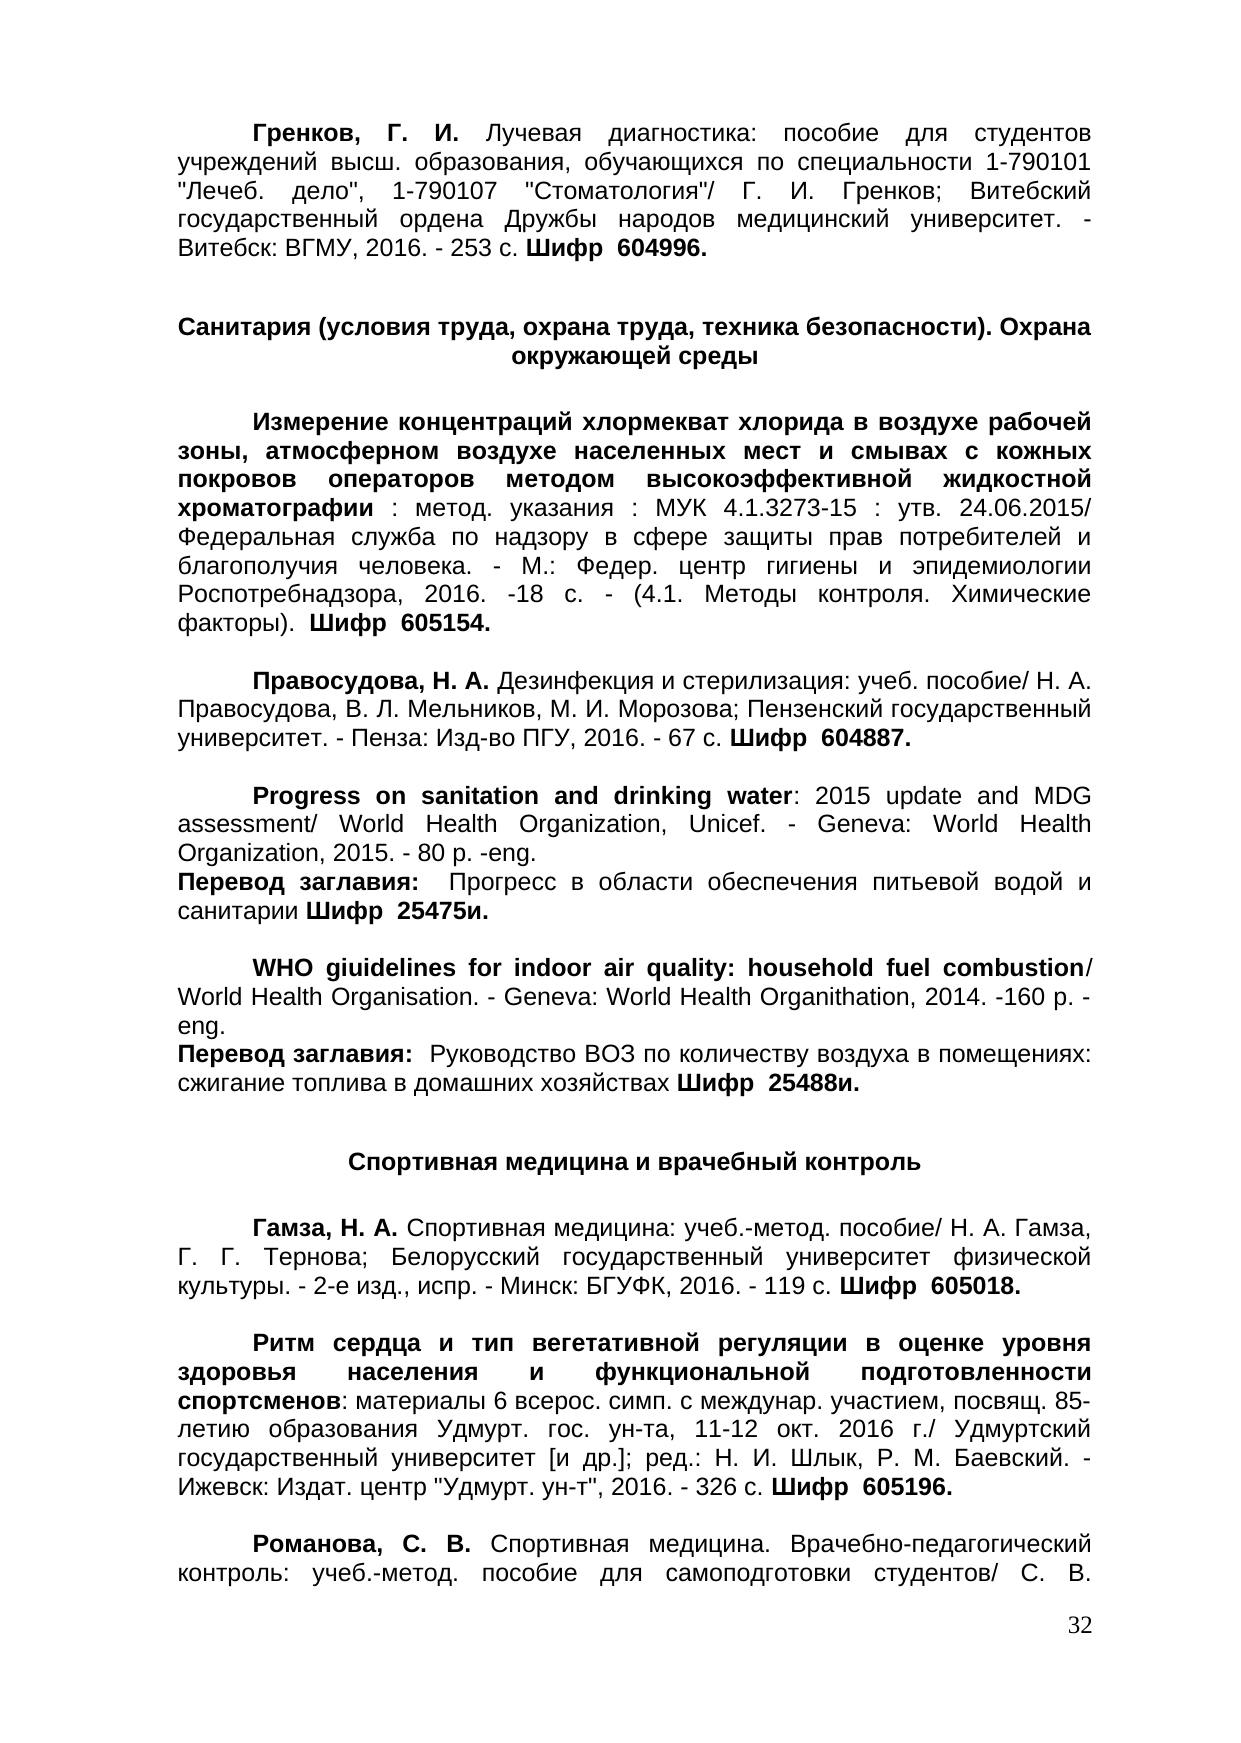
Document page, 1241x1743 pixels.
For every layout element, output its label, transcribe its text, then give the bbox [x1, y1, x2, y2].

text Гренков, Г. И. Лучевая диагностика: пособие для студентов учреждений высш. образования, обучающихся по специальности 1-790101 "Лечеб. дело", 1-790107 "Стоматология"/ Г. И. Гренков; Витебский государственный ордена Дружбы народов медицинский университет. - Витебск: ВГМУ, 2016. - 253 с. Шифр 604996. [177, 118, 1092, 262]
text Спортивная медицина и врачебный контроль [177, 1147, 1092, 1176]
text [177, 1529, 1092, 1587]
text WHO giuidelines for indoor air quality: household fuel combustion/ World Health Organisation. - Geneva: World Health Organithation, 2014. -160 p. -eng. [177, 953, 1092, 1039]
text Измерение концентраций хлормекват хлорида в воздухе рабочей зоны, атмосферном воздухе населенных мест и смывах с кожных покровов операторов методом высокоэффективной жидкостной хроматографии : метод. указания : МУК 4.1.3273-15 : утв. 24.06.2015/ Федеральная служба по надзору в сфере защиты прав потребителей и благополучия человека. - М.: Федер. центр гигиены и эпидемиологии Роспотребнадзора, 2016. -18 с. - (4.1. Методы контроля. Химические факторы). Шифр 605154. [177, 407, 1092, 637]
text Progress on sanitation and drinking water: 2015 update and MDG assessment/ World Health Organization, Unicef. - Geneva: World Health Organization, 2015. - 80 p. -eng. [177, 781, 1092, 867]
text Правосудова, Н. А. Дезинфекция и стерилизация: учеб. пособие/ Н. А. Правосудова, В. Л. Мельников, М. И. Морозова; Пензенский государственный университет. - Пенза: Изд-во ПГУ, 2016. - 67 с. Шифр 604887. [177, 666, 1092, 752]
text Перевод заглавия: Прогресс в области обеспечения питьевой водой и санитарии Шифр 25475и. [177, 867, 1092, 924]
text Санитария (условия труда, охрана труда, техника безопасности). Охрана окружающей среды [177, 312, 1092, 369]
text Перевод заглавия: Руководство ВОЗ по количеству воздуха в помещениях: сжигание топлива в домашних хозяйствах Шифр 25488и. [177, 1039, 1092, 1097]
text Ритм сердца и тип вегетативной регуляции в оценке уровня здоровья населения и функциональной подготовленности спортсменов: материалы 6 всерос. симп. с междунар. участием, посвящ. 85-летию образования Удмурт. гос. ун-та, 11-12 окт. 2016 г./ Удмуртский государственный университет [и др.]; ред.: Н. И. Шлык, Р. М. Баевский. - Ижевск: Издат. центр "Удмурт. ун-т", 2016. - 326 с. Шифр 605196. [177, 1328, 1092, 1501]
text Гамза, Н. А. Спортивная медицина: учеб.-метод. пособие/ Н. А. Гамза, Г. Г. Тернова; Белорусский государственный университет физической культуры. - 2-е изд., испр. - Минск: БГУФК, 2016. - 119 с. Шифр 605018. [177, 1213, 1092, 1299]
